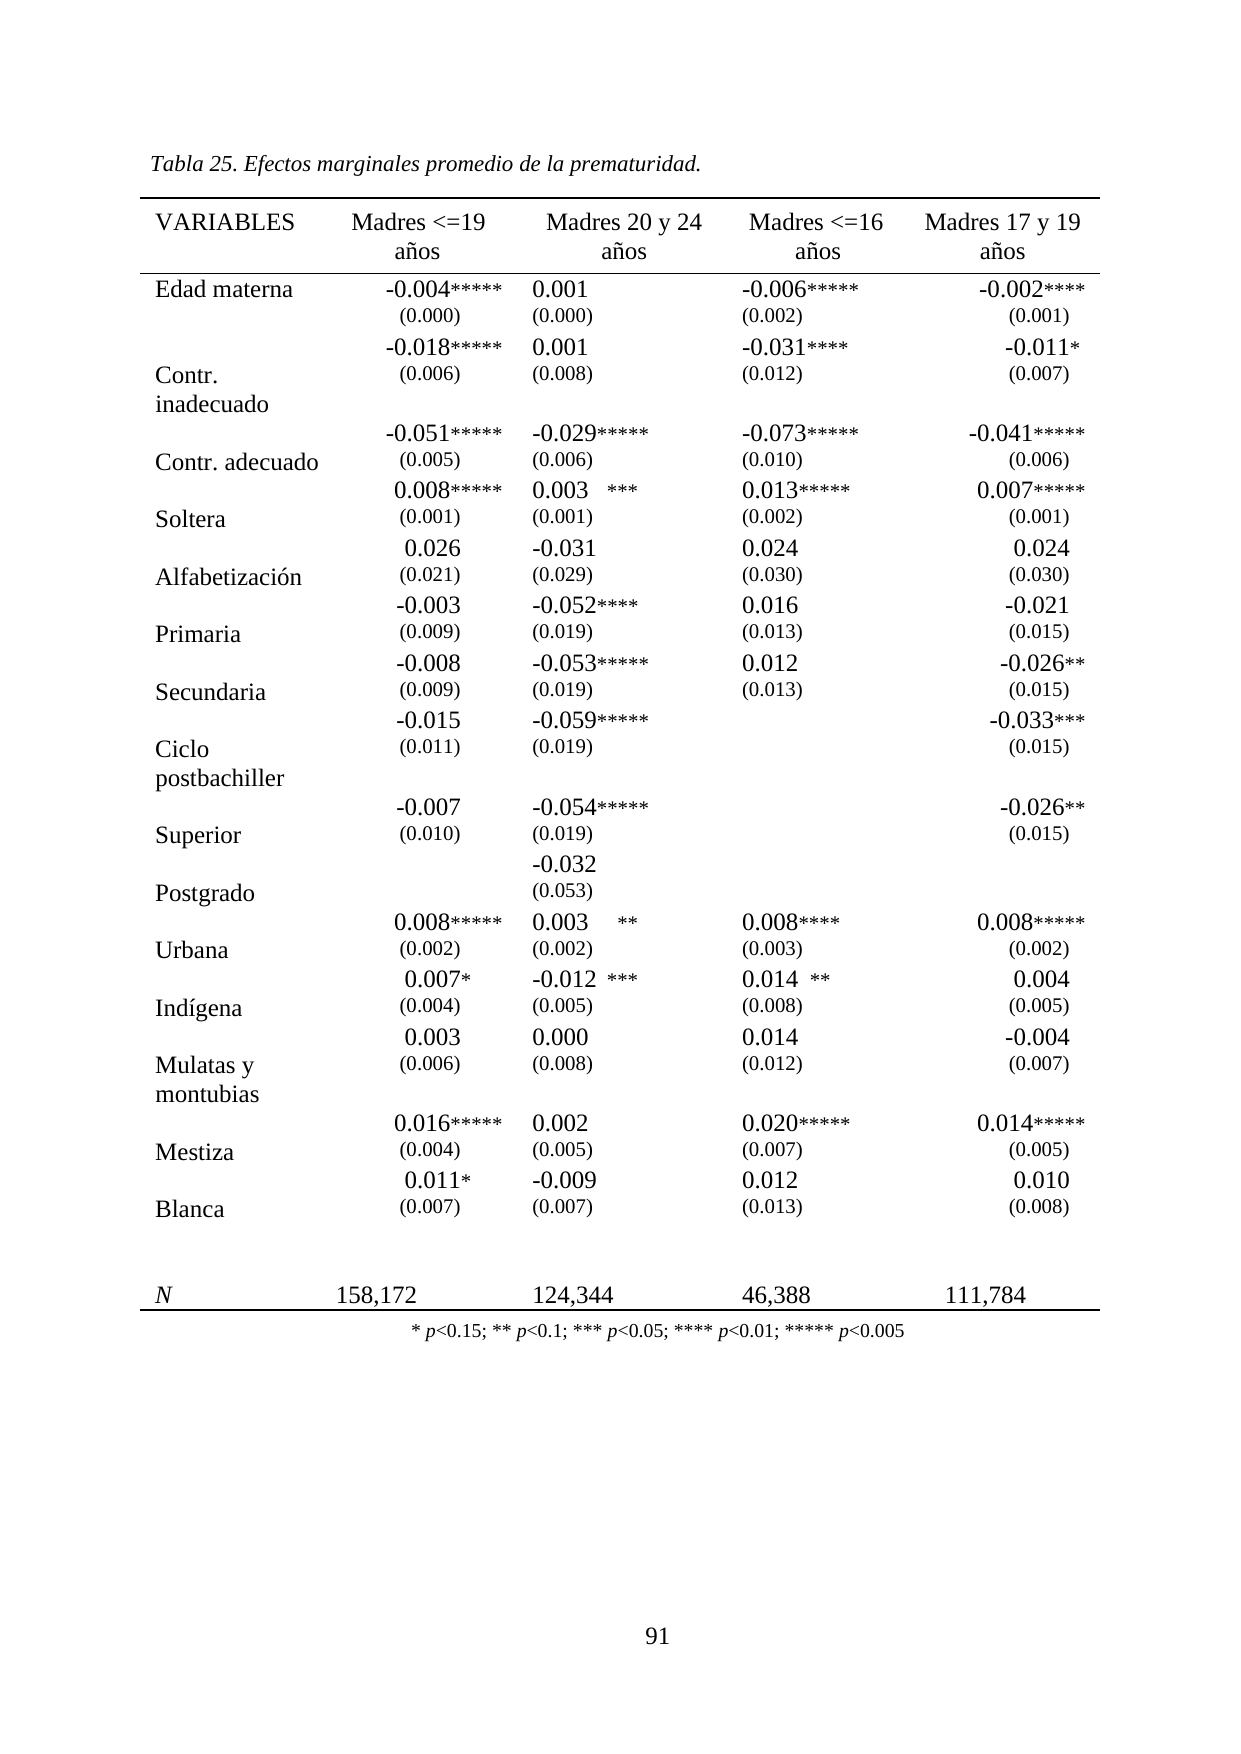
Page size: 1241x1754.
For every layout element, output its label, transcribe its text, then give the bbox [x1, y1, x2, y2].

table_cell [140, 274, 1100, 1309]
text * p<0.15; ** p<0.1; *** p<0.05; **** p<0.01; ***** p<0.005 [150, 1319, 1090, 1342]
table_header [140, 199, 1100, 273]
text Tabla 25. Efectos marginales promedio de la prematuridad. [150, 150, 1090, 176]
